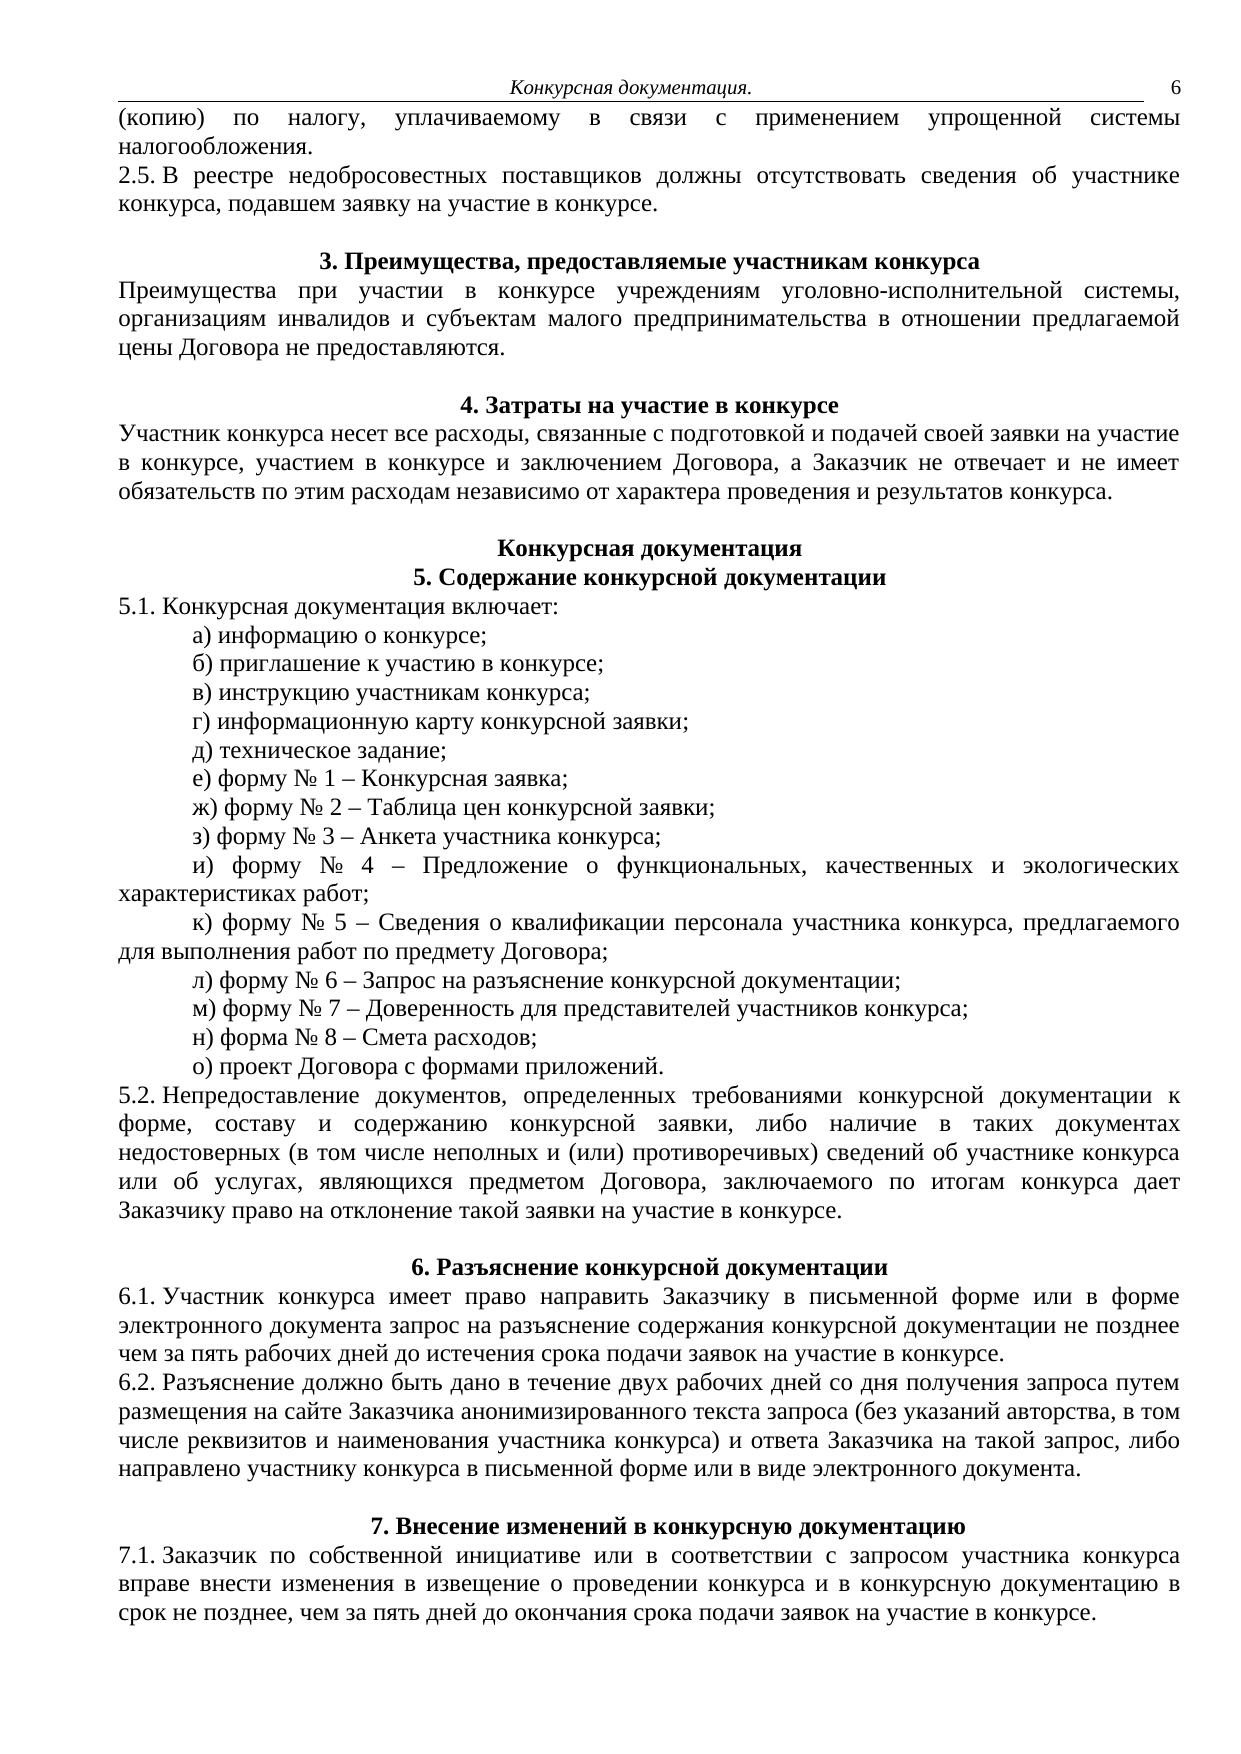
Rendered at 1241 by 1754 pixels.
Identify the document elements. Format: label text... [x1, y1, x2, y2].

text 6.2. Разъяснение должно быть дано в течение двух рабочих дней со дня получения запроса путем размещения на сайте Заказчика анонимизированного текста запроса (без указаний авторства, в том числе реквизитов и наименования участника конкурса) и ответа Заказчика на такой запрос, либо направлено участнику конкурса в письменной форме или в виде электронного документа. [118, 1367, 1181, 1482]
text м) форму № 7 – Доверенность для представителей участников конкурса; [118, 993, 1181, 1022]
text 6.1. Участник конкурса имеет право направить Заказчику в письменной форме или в форме электронного документа запрос на разъяснение содержания конкурсной документации не позднее чем за пять рабочих дней до истечения срока подачи заявок на участие в конкурсе. [118, 1281, 1181, 1367]
text 7.1. Заказчик по собственной инициативе или в соответствии с запросом участника конкурса вправе внести изменения в извещение о проведении конкурса и в конкурсную документацию в срок не позднее, чем за пять дней до окончания срока подачи заявок на участие в конкурсе. [118, 1540, 1181, 1626]
text ж) форму № 2 – Таблица цен конкурсной заявки; [118, 792, 1181, 821]
text 5.1. Конкурсная документация включает: [118, 591, 1181, 620]
text и) форму № 4 – Предложение о функциональных, качественных и экологических характеристиках работ; [118, 850, 1181, 907]
text к) форму № 5 – Сведения о квалификации персонала участника конкурса, предлагаемого для выполнения работ по предмету Договора; [118, 907, 1181, 965]
text о) проект Договора с формами приложений. [118, 1051, 1181, 1080]
text Участник конкурса несет все расходы, связанные с подготовкой и подачей своей заявки на участие в конкурсе, участием в конкурсе и заключением Договора, а Заказчик не отвечает и не имеет обязательств по этим расходам независимо от характера проведения и результатов конкурса. [118, 418, 1181, 505]
text 4. Затраты на участие в конкурсе [118, 390, 1181, 418]
text 5. Содержание конкурсной документации [118, 562, 1181, 591]
text 5.2. Непредоставление документов, определенных требованиями конкурсной документации к форме, составу и содержанию конкурсной заявки, либо наличие в таких документах недостоверных (в том числе неполных и (или) противоречивых) сведений об участнике конкурса или об услугах, являющихся предметом Договора, заключаемого по итогам конкурса дает Заказчику право на отклонение такой заявки на участие в конкурсе. [118, 1080, 1181, 1223]
text 2.5. В реестре недобросовестных поставщиков должны отсутствовать сведения об участнике конкурса, подавшем заявку на участие в конкурсе. [118, 160, 1181, 217]
text д) техническое задание; [118, 735, 1181, 763]
text 7. Внесение изменений в конкурсную документацию [155, 1511, 1181, 1540]
text н) форма № 8 – Смета расходов; [118, 1022, 1181, 1051]
text б) приглашение к участию в конкурсе; [118, 648, 1181, 677]
text 3. Преимущества, предоставляемые участникам конкурса [118, 246, 1181, 275]
text г) информационную карту конкурсной заявки; [118, 706, 1181, 735]
text 6. Разъяснение конкурсной документации [118, 1252, 1181, 1281]
text Конкурсная документация [118, 533, 1181, 562]
text а) информацию о конкурсе; [118, 620, 1181, 648]
text з) форму № 3 – Анкета участника конкурса; [118, 821, 1181, 850]
text Преимущества при участии в конкурсе учреждениям уголовно-исполнительной системы, организациям инвалидов и субъектам малого предпринимательства в отношении предлагаемой цены Договора не предоставляются. [118, 275, 1181, 361]
text е) форму № 1 – Конкурсная заявка; [118, 763, 1181, 792]
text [118, 102, 1181, 160]
text в) инструкцию участникам конкурса; [118, 677, 1181, 706]
text л) форму № 6 – Запрос на разъяснение конкурсной документации; [118, 965, 1181, 993]
